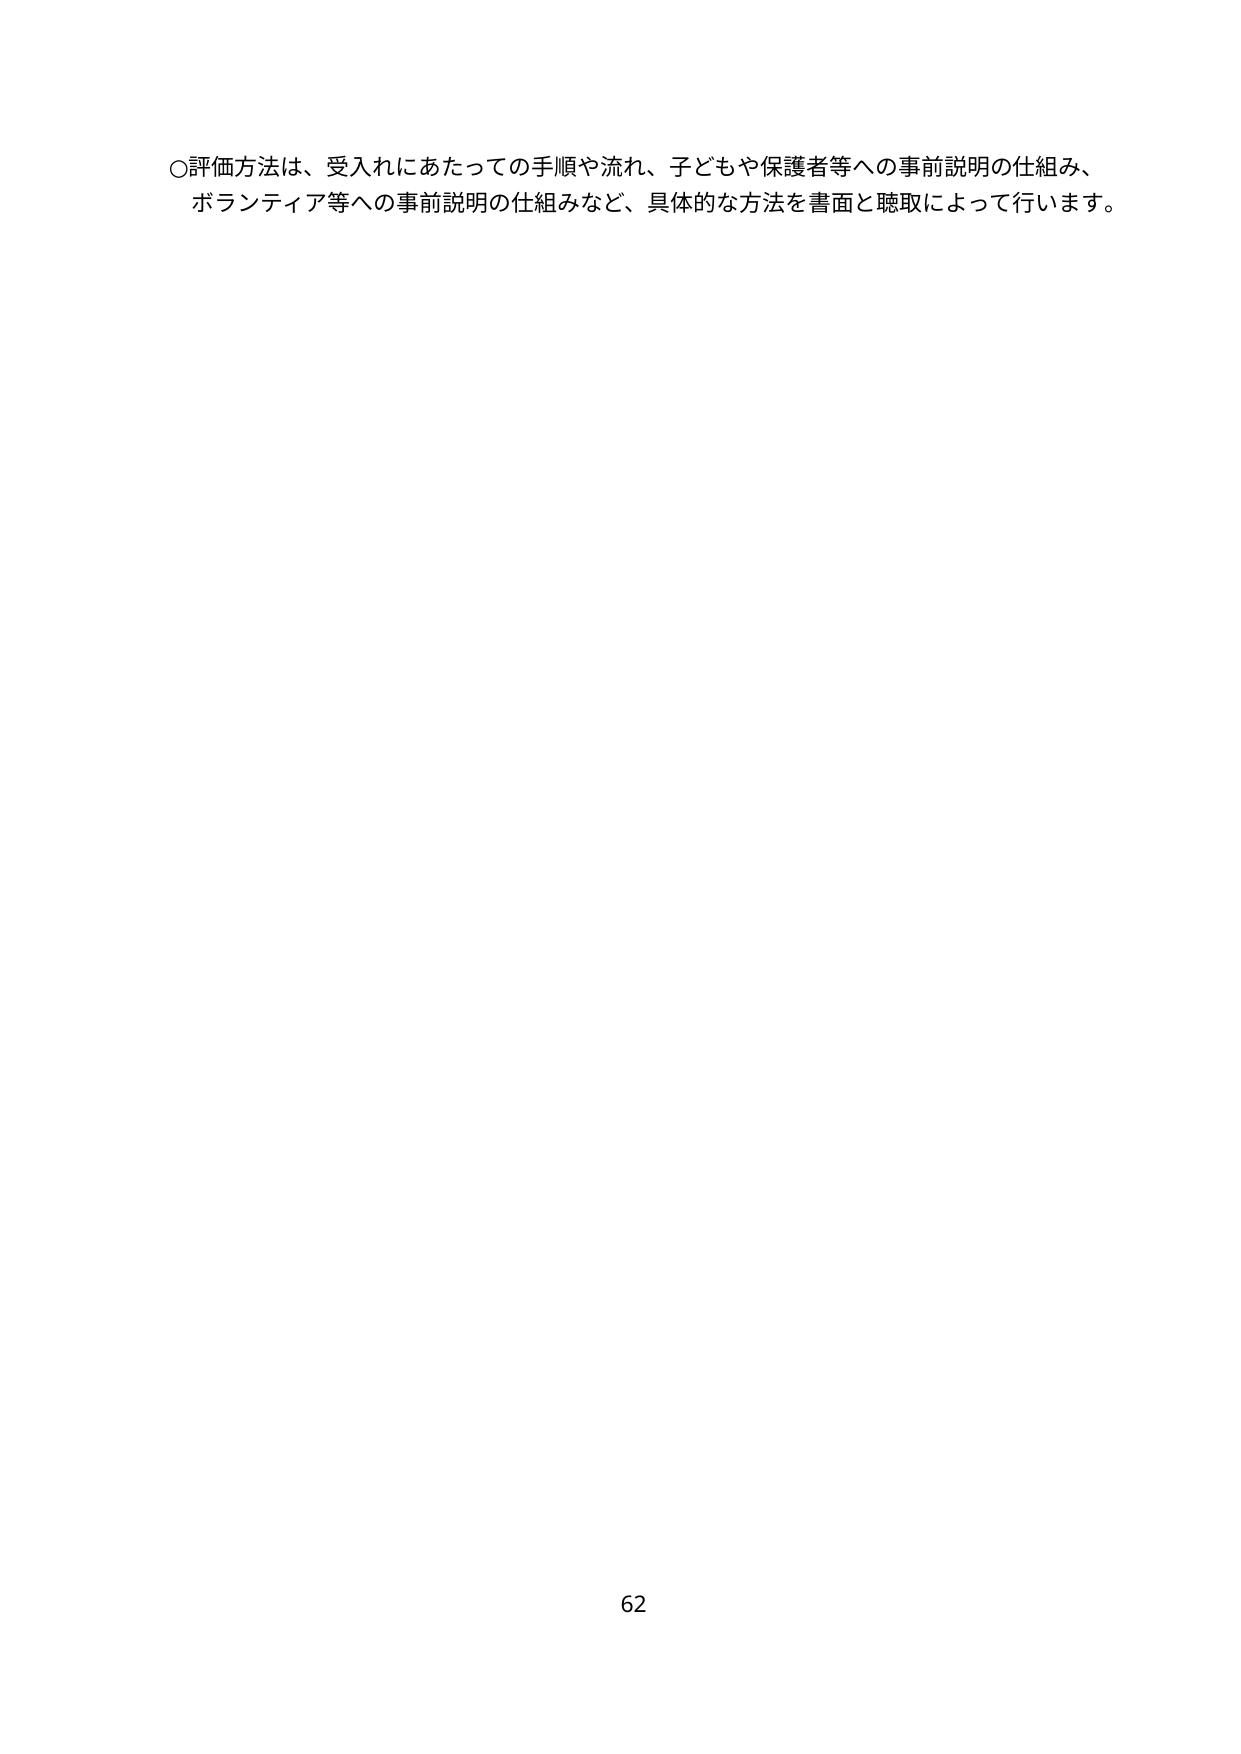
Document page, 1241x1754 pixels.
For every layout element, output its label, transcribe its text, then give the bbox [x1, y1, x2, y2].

text ○評価方法は、受入れにあたっての手順や流れ、子どもや保護者等への事前説明の仕組み、ボランティア等への事前説明の仕組みなど、具体的な方法を書面と聴取によって行います。 [169, 149, 1119, 218]
